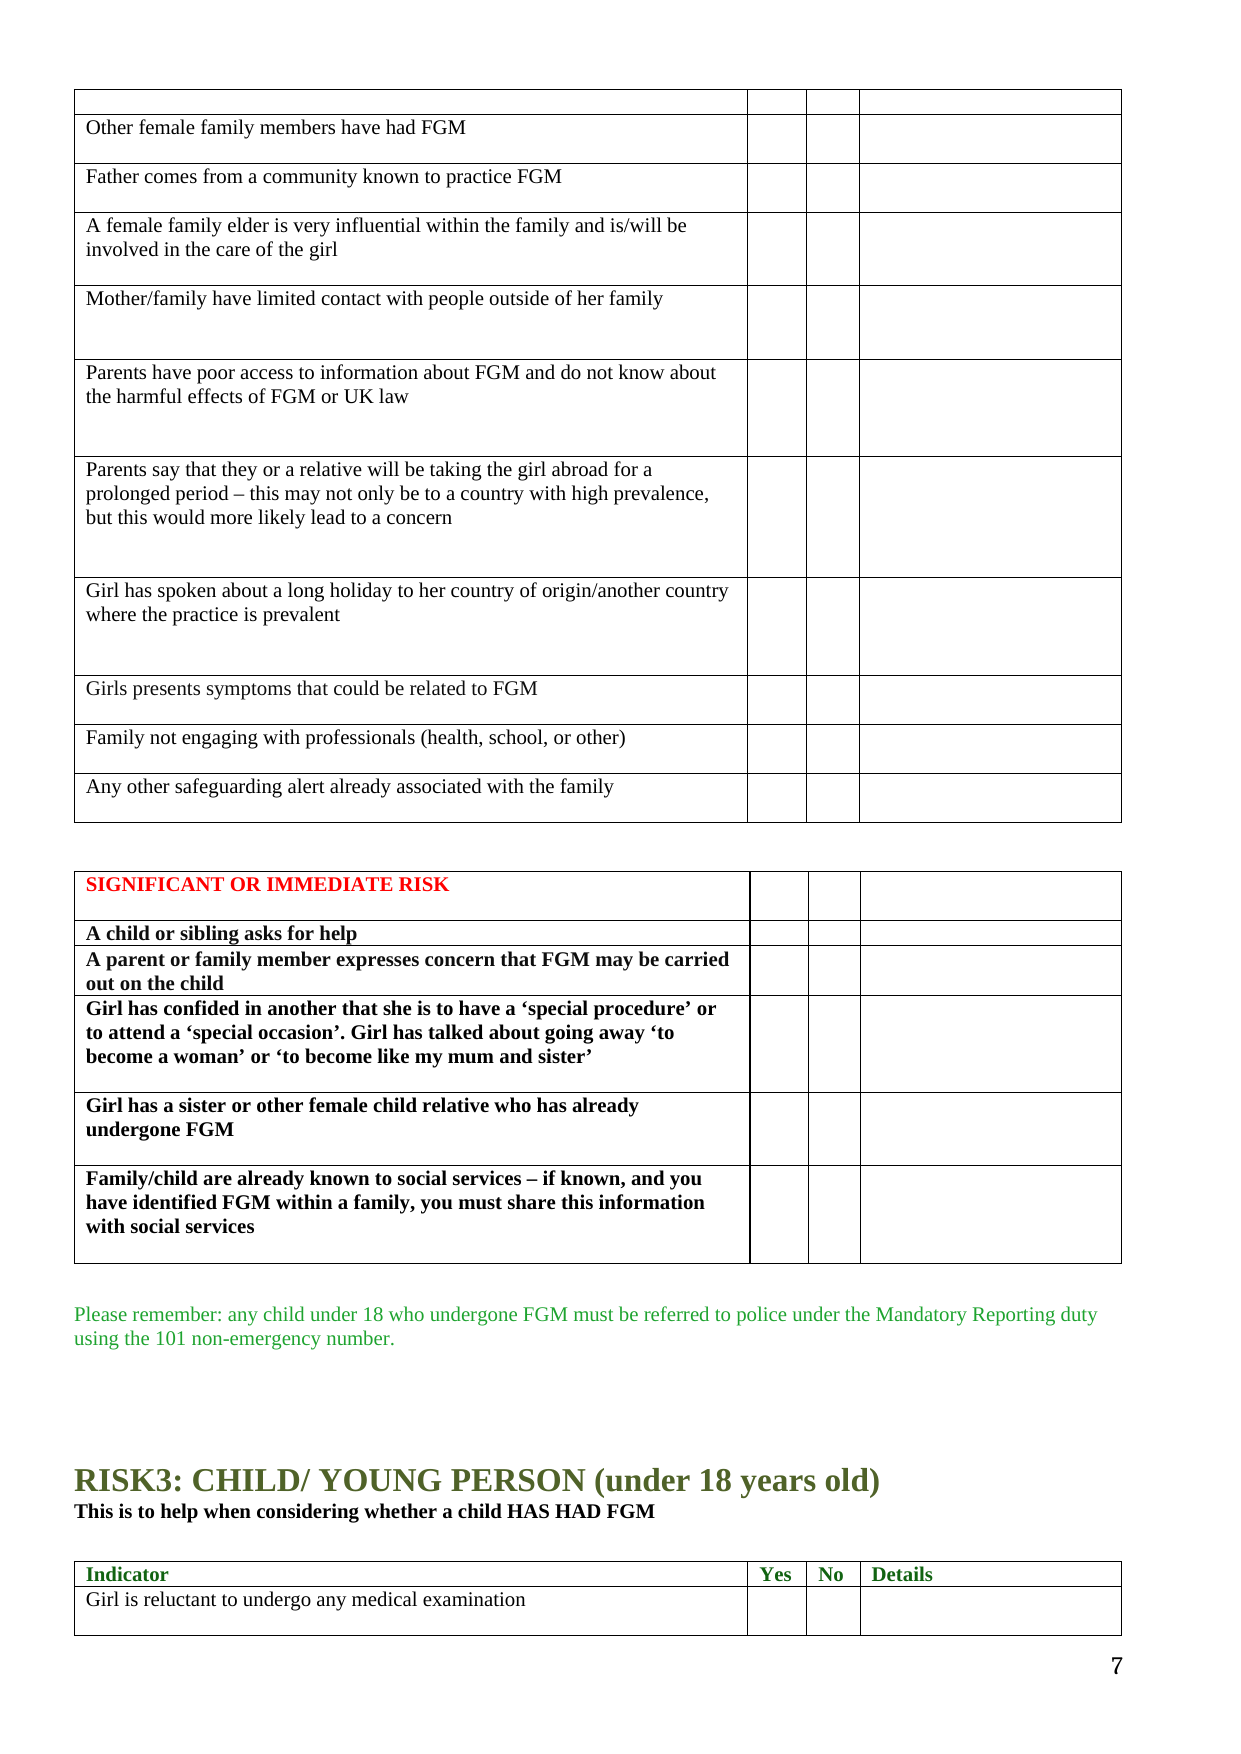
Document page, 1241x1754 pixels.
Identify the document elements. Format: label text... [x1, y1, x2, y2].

table_cell [807, 1587, 860, 1635]
table_cell [807, 90, 859, 114]
table_cell Girl is reluctant to undergo any medical examination [75, 1587, 747, 1635]
table_cell [860, 725, 1121, 773]
table_cell [751, 1093, 808, 1165]
table_cell [809, 921, 860, 945]
table_cell [809, 946, 860, 994]
text This is to help when considering whether a child HAS HAD FGM [74, 1499, 1123, 1523]
table_cell [748, 578, 806, 674]
table_cell [860, 90, 1121, 114]
table_cell [861, 946, 1121, 994]
table_cell [807, 676, 859, 724]
table_cell Parents say that they or a relative will be taking the girl abroad for a prolonged period – this may not only be to a country with high prevalence, but this would more likely lead to a concern [75, 457, 747, 577]
table_cell A parent or family member expresses concern that FGM may be carried out on the child [75, 946, 749, 994]
table_header Yes [748, 1562, 806, 1586]
table_header No [807, 1562, 860, 1586]
table_cell Family not engaging with professionals (health, school, or other) [75, 725, 747, 773]
table_cell [751, 921, 808, 945]
table_cell Girl has confided in another that she is to have a ‘special procedure’ or to attend a ‘special occasion’. Girl has talked about going away ‘to become a woman’ or ‘to become like my mum and sister’ [75, 996, 749, 1092]
table_header Indicator [75, 1562, 747, 1586]
table_cell [748, 164, 806, 212]
table_cell Girl has spoken about a long holiday to her country of origin/another country where the practice is prevalent [75, 578, 747, 674]
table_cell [75, 90, 747, 114]
text RISK3: CHILD/ YOUNG PERSON (under 18 years old) [74, 1460, 1123, 1499]
table_cell [807, 360, 859, 456]
table_cell [861, 1166, 1121, 1262]
table_cell [860, 213, 1121, 285]
table_cell [748, 774, 806, 822]
table_cell [807, 578, 859, 674]
table_cell [748, 213, 806, 285]
table_cell [807, 115, 859, 163]
table_cell [751, 1166, 808, 1262]
table_cell A female family elder is very influential within the family and is/will be involved in the care of the girl [75, 213, 747, 285]
table_cell [860, 164, 1121, 212]
table_cell [807, 164, 859, 212]
table_cell [748, 1587, 806, 1635]
table_cell [748, 115, 806, 163]
table_cell [860, 286, 1121, 358]
table_cell Girl has a sister or other female child relative who has already undergone FGM [75, 1093, 749, 1165]
table_cell [748, 457, 806, 577]
table_cell Parents have poor access to information about FGM and do not know about the harmful effects of FGM or UK law [75, 360, 747, 456]
table_cell [807, 725, 859, 773]
table_cell Family/child are already known to social services – if known, and you have identified FGM within a family, you must share this information with social services [75, 1166, 749, 1262]
table_cell [861, 921, 1121, 945]
table_header [751, 872, 808, 920]
table_cell [807, 213, 859, 285]
table_cell Other female family members have had FGM [75, 115, 747, 163]
text Please remember: any child under 18 who undergone FGM must be referred to police under the Mandatory Reporting duty using the 101 non-emergency number. [74, 1302, 1123, 1350]
table_cell [807, 286, 859, 358]
table_cell Father comes from a community known to practice FGM [75, 164, 747, 212]
table_cell [861, 1587, 1121, 1635]
table_cell [751, 946, 808, 994]
table_cell [748, 286, 806, 358]
table_cell [809, 1166, 860, 1262]
table_header SIGNIFICANT OR IMMEDIATE RISK [75, 872, 749, 920]
table_cell [748, 725, 806, 773]
table_cell [861, 996, 1121, 1092]
table_header Details [861, 1562, 1121, 1586]
table_cell Any other safeguarding alert already associated with the family [75, 774, 747, 822]
table_cell [860, 115, 1121, 163]
table_header [861, 872, 1121, 920]
table_header [809, 872, 860, 920]
table_cell [809, 996, 860, 1092]
table_cell [809, 1093, 860, 1165]
table_cell [807, 774, 859, 822]
table_cell [807, 457, 859, 577]
table_cell [860, 676, 1121, 724]
table_cell [860, 774, 1121, 822]
table_cell Mother/family have limited contact with people outside of her family [75, 286, 747, 358]
table_cell [860, 578, 1121, 674]
table_cell [860, 457, 1121, 577]
table_cell [751, 996, 808, 1092]
table_cell Girls presents symptoms that could be related to FGM [75, 676, 747, 724]
table_cell [748, 90, 806, 114]
table_cell [748, 676, 806, 724]
table_cell A child or sibling asks for help [75, 921, 749, 945]
table_cell [860, 360, 1121, 456]
table_cell [861, 1093, 1121, 1165]
table_cell [748, 360, 806, 456]
